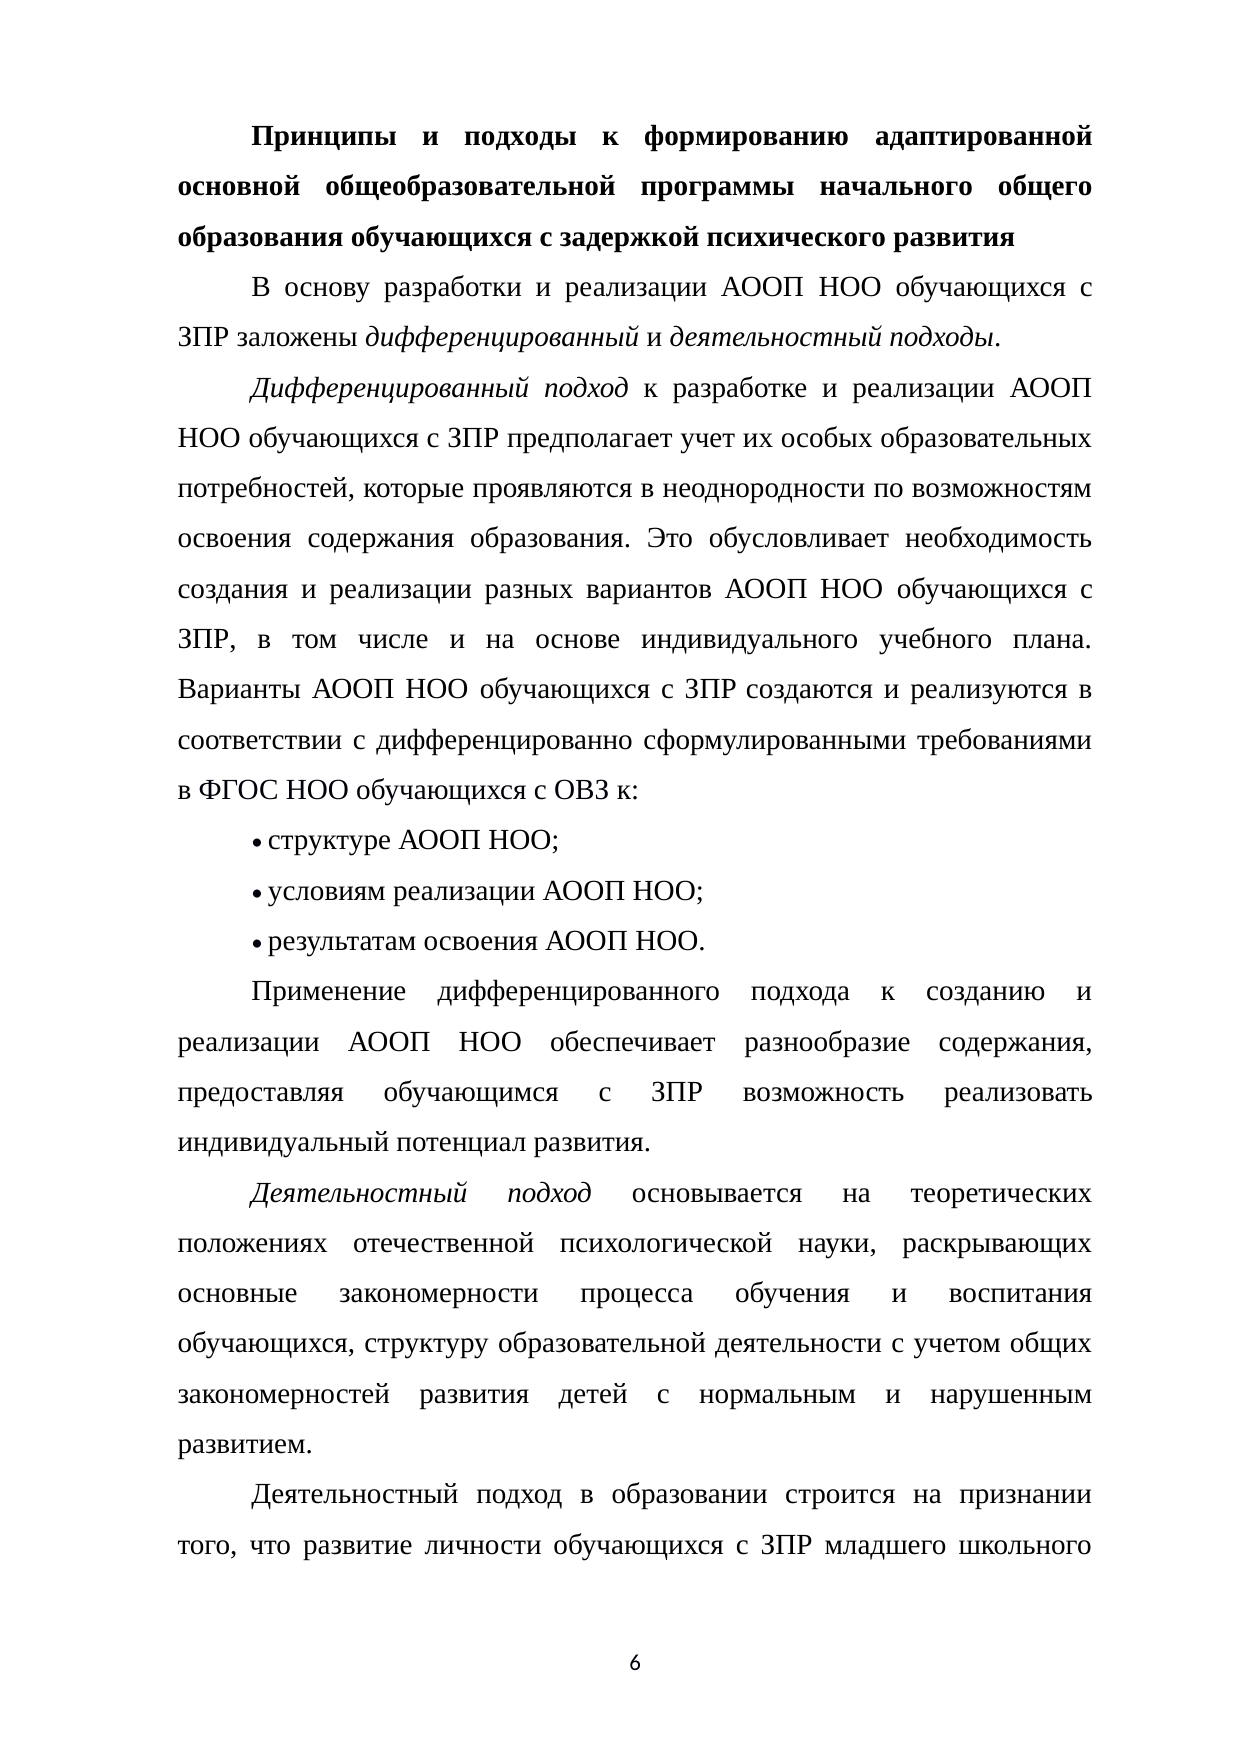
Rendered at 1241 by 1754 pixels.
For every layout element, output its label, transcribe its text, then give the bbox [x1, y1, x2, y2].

text В основу разработки и реализации АООП НОО обучающихся с ЗПР заложены дифференцированный и деятельностный подходы. [177, 269, 1093, 353]
text Принципы и подходы к формированию адаптированной основной общеобразовательной программы начального общего образования обучающихся с задержкой психического развития [177, 118, 1093, 252]
text Деятельностный подход основывается на теоретических положениях отечественной психологической науки, раскрывающих основные закономерности процесса обучения и воспитания обучающихся, структуру образовательной деятельности с учетом общих закономерностей развития детей с нормальным и нарушенным развитием. [177, 1175, 1093, 1460]
text • структуре АООП НОО; [177, 822, 1093, 856]
text Дифференцированный подход к разработке и реализации АООП НОО обучающихся с ЗПР предполагает учет их особых образовательных потребностей, которые проявляются в неоднородности по возможностям освоения содержания образования. Это обусловливает необходимость создания и реализации разных вариантов АООП НОО обучающихся с ЗПР, в том числе и на основе индивидуального учебного плана. Варианты АООП НОО обучающихся с ЗПР создаются и реализуются в соответствии с дифференцированно сформулированными требованиями в ФГОС НОО обучающихся с ОВЗ к: [177, 370, 1093, 806]
text • условиям реализации АООП НОО; [177, 873, 1093, 906]
text • результатам освоения АООП НОО. [177, 923, 1093, 957]
text Применение дифференцированного подхода к созданию и реализации АООП НОО обеспечивает разнообразие содержания, предоставляя обучающимся с ЗПР возможность реализовать индивидуальный потенциал развития. [177, 973, 1093, 1158]
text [177, 1477, 1093, 1560]
